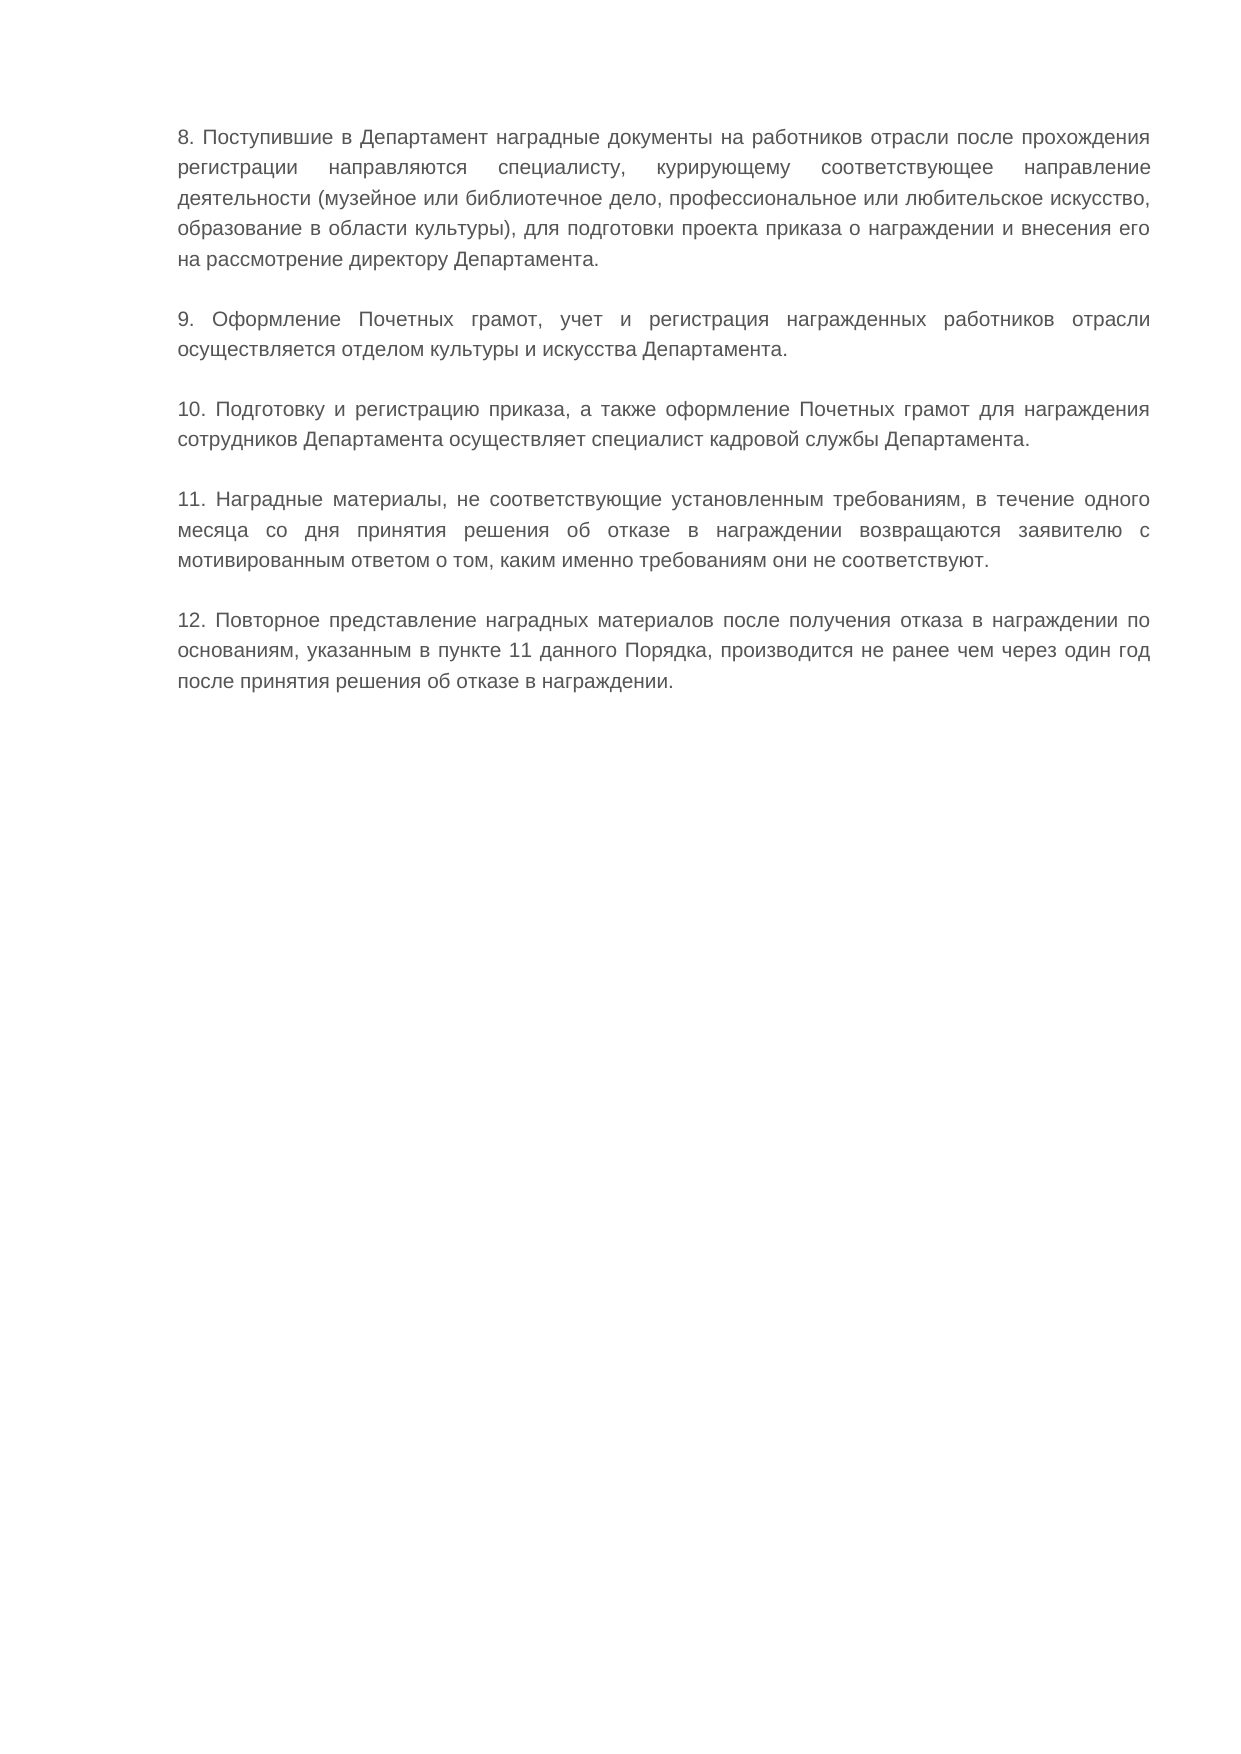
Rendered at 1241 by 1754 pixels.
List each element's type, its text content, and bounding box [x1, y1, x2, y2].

text 11. Наградные материалы, не соответствующие установленным требованиям, в течение одного месяца со дня принятия решения об отказе в награждении возвращаются заявителю с мотивированным ответом о том, каким именно требованиям они не соответствуют. [177, 480, 1152, 572]
text 12. Повторное представление наградных материалов после получения отказа в награждении по основаниям, указанным в пункте 11 данного Порядка, производится не ранее чем через один год после принятия решения об отказе в награждении. [177, 601, 1152, 693]
text 10. Подготовку и регистрацию приказа, а также оформление Почетных грамот для награждения сотрудников Департамента осуществляет специалист кадровой службы Департамента. [177, 390, 1152, 451]
text 9. Оформление Почетных грамот, учет и регистрация награжденных работников отрасли осуществляется отделом культуры и искусства Департамента. [177, 300, 1152, 361]
text 8. Поступившие в Департамент наградные документы на работников отрасли после прохождения регистрации направляются специалисту, курирующему соответствующее направление деятельности (музейное или библиотечное дело, профессиональное или любительское искусство, образование в области культуры), для подготовки проекта приказа о награждении и внесения его на рассмотрение директору Департамента. [177, 118, 1152, 271]
